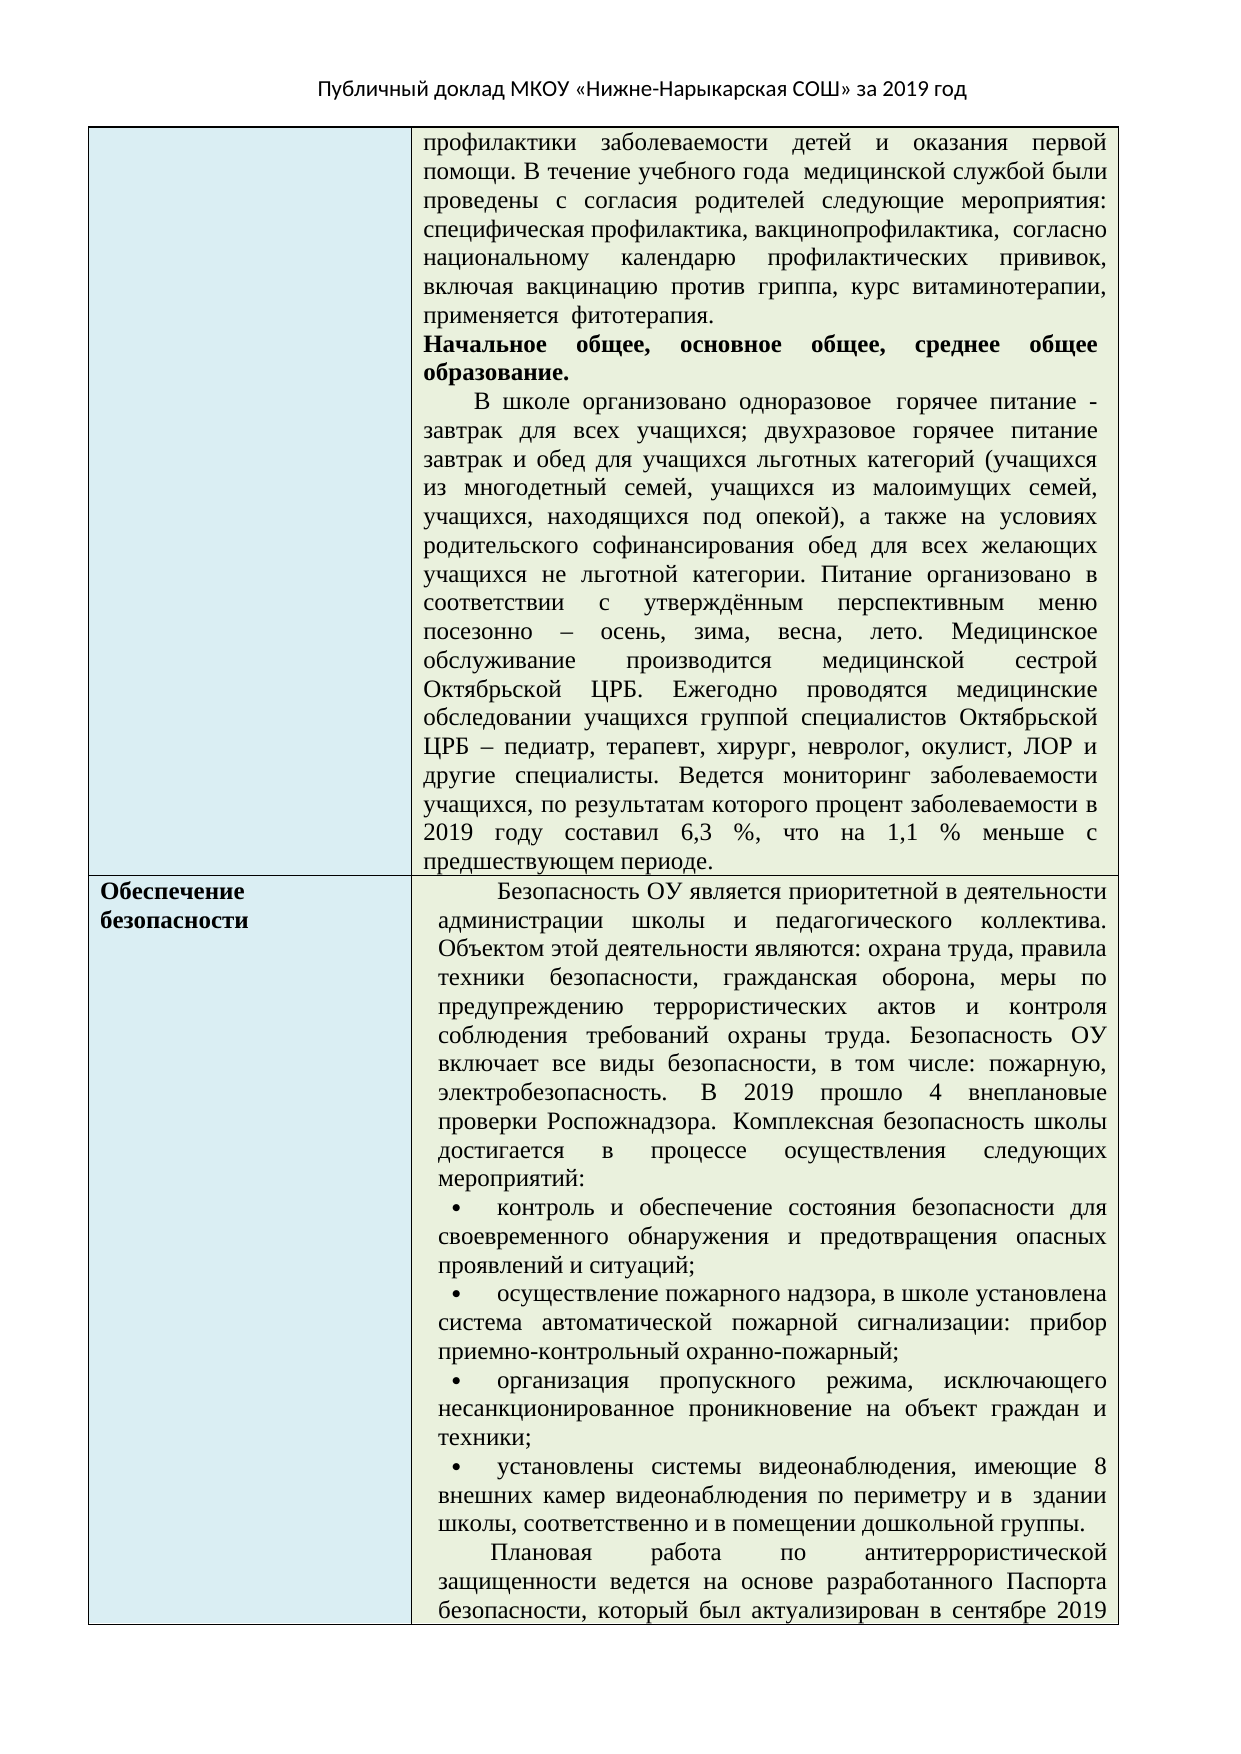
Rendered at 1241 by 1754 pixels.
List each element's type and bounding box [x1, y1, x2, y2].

table_cell [412, 876, 1118, 1623]
table_cell [89, 876, 411, 1623]
table_cell [412, 128, 1118, 875]
table_cell [89, 128, 411, 875]
